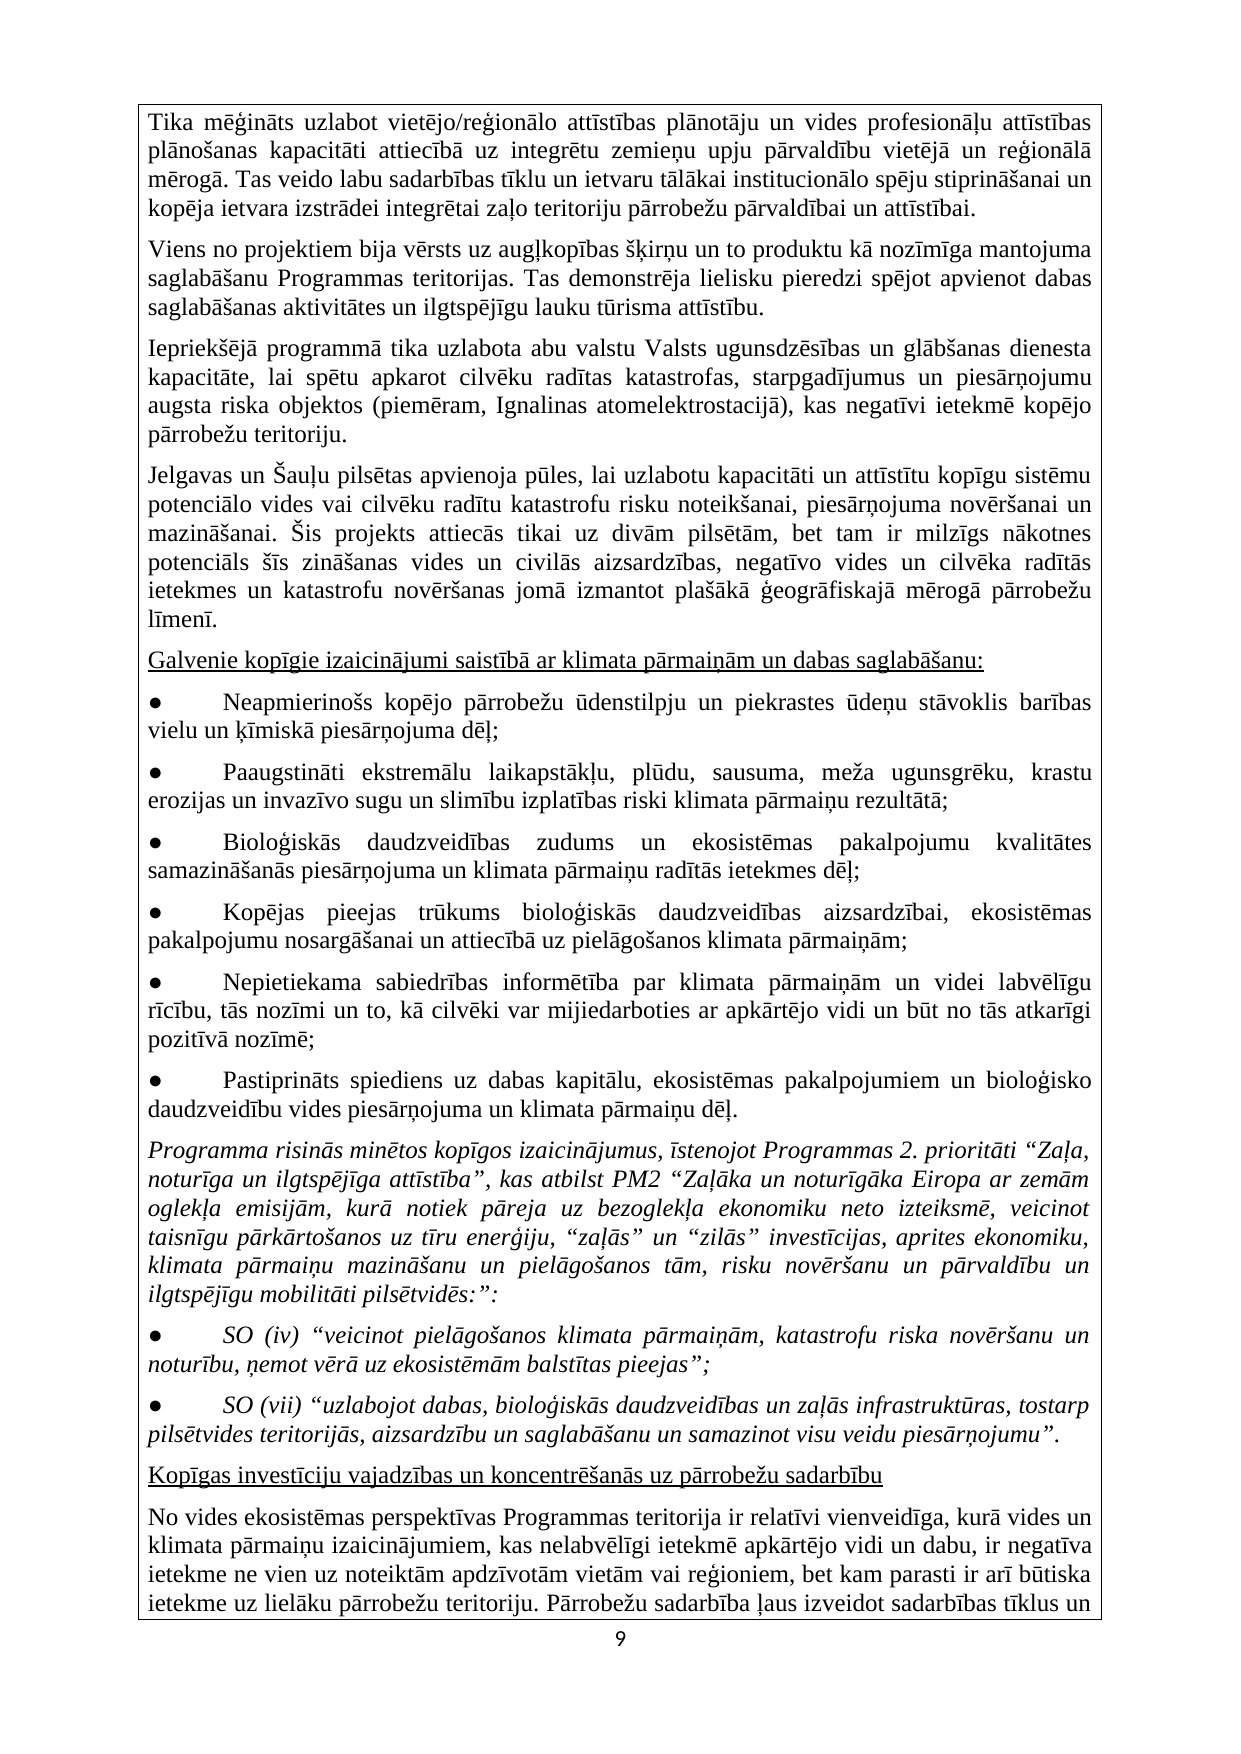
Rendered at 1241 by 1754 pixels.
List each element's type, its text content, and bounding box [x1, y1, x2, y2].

text Iepriekšējā programmā tika uzlabota abu valstu Valsts ugunsdzēsības un glābšanas dienesta kapacitāte, lai spētu apkarot cilvēku radītas katastrofas, starpgadījumus un piesārņojumu augsta riska objektos (piemēram, Ignalinas atomelektrostacijā), kas negatīvi ietekmē kopējo pārrobežu teritoriju. [139, 330, 1101, 448]
text ● SO (vii) “uzlabojot dabas, bioloģiskās daudzveidības un zaļās infrastruktūras, tostarp pilsētvides teritorijās, aizsardzību un saglabāšanu un samazinot visu veidu piesārņojumu”. [139, 1387, 1101, 1448]
text Kopīgas investīciju vajadzības un koncentrēšanās uz pārrobežu sadarbību [139, 1457, 1101, 1489]
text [139, 1498, 1101, 1619]
text Tika mēģināts uzlabot vietējo/reģionālo attīstības plānotāju un vides profesionāļu attīstības plānošanas kapacitāti attiecībā uz integrētu zemieņu upju pārvaldību vietējā un reģionālā mērogā. Tas veido labu sadarbības tīklu un ietvaru tālākai institucionālo spēju stiprināšanai un kopēja ietvara izstrādei integrētai zaļo teritoriju pārrobežu pārvaldībai un attīstībai. [139, 105, 1101, 222]
text ● Neapmierinošs kopējo pārrobežu ūdenstilpju un piekrastes ūdeņu stāvoklis barības vielu un ķīmiskā piesārņojuma dēļ; [139, 683, 1101, 744]
text ● Pastiprināts spiediens uz dabas kapitālu, ekosistēmas pakalpojumiem un bioloģisko daudzveidību vides piesārņojuma un klimata pārmaiņu dēļ. [139, 1062, 1101, 1123]
text ● Bioloģiskās daudzveidības zudums un ekosistēmas pakalpojumu kvalitātes samazināšanās piesārņojuma un klimata pārmaiņu radītās ietekmes dēļ; [139, 823, 1101, 884]
text ● Kopējas pieejas trūkums bioloģiskās daudzveidības aizsardzībai, ekosistēmas pakalpojumu nosargāšanai un attiecībā uz pielāgošanos klimata pārmaiņām; [139, 893, 1101, 954]
text ● Paaugstināti ekstremālu laikapstākļu, plūdu, sausuma, meža ugunsgrēku, krastu erozijas un invazīvo sugu un slimību izplatības riski klimata pārmaiņu rezultātā; [139, 753, 1101, 814]
text Programma risinās minētos kopīgos izaicinājumus, īstenojot Programmas 2. prioritāti “Zaļa, noturīga un ilgtspējīga attīstība”, kas atbilst PM2 “Zaļāka un noturīgāka Eiropa ar zemām oglekļa emisijām, kurā notiek pāreja uz bezoglekļa ekonomiku neto izteiksmē, veicinot taisnīgu pārkārtošanos uz tīru enerģiju, “zaļās” un “zilās” investīcijas, aprites ekonomiku, klimata pārmaiņu mazināšanu un pielāgošanos tām, risku novēršanu un pārvaldību un ilgtspējīgu mobilitāti pilsētvidēs:”: [139, 1132, 1101, 1308]
text ● SO (iv) “veicinot pielāgošanos klimata pārmaiņām, katastrofu riska novēršanu un noturību, ņemot vērā uz ekosistēmām balstītas pieejas”; [139, 1317, 1101, 1378]
text Galvenie kopīgie izaicinājumi saistībā ar klimata pārmaiņām un dabas saglabāšanu: [139, 642, 1101, 674]
text ● Nepietiekama sabiedrības informētība par klimata pārmaiņām un videi labvēlīgu rīcību, tās nozīmi un to, kā cilvēki var mijiedarboties ar apkārtējo vidi un būt no tās atkarīgi pozitīvā nozīmē; [139, 963, 1101, 1053]
text Viens no projektiem bija vērsts uz augļkopības šķirņu un to produktu kā nozīmīga mantojuma saglabāšanu Programmas teritorijas. Tas demonstrēja lielisku pieredzi spējot apvienot dabas saglabāšanas aktivitātes un ilgtspējīgu lauku tūrisma attīstību. [139, 231, 1101, 320]
text Jelgavas un Šauļu pilsētas apvienoja pūles, lai uzlabotu kapacitāti un attīstītu kopīgu sistēmu potenciālo vides vai cilvēku radītu katastrofu risku noteikšanai, piesārņojuma novēršanai un mazināšanai. Šis projekts attiecās tikai uz divām pilsētām, bet tam ir milzīgs nākotnes potenciāls šīs zināšanas vides un civilās aizsardzības, negatīvo vides un cilvēka radītās ietekmes un katastrofu novēršanas jomā izmantot plašākā ģeogrāfiskajā mērogā pārrobežu līmenī. [139, 457, 1101, 633]
